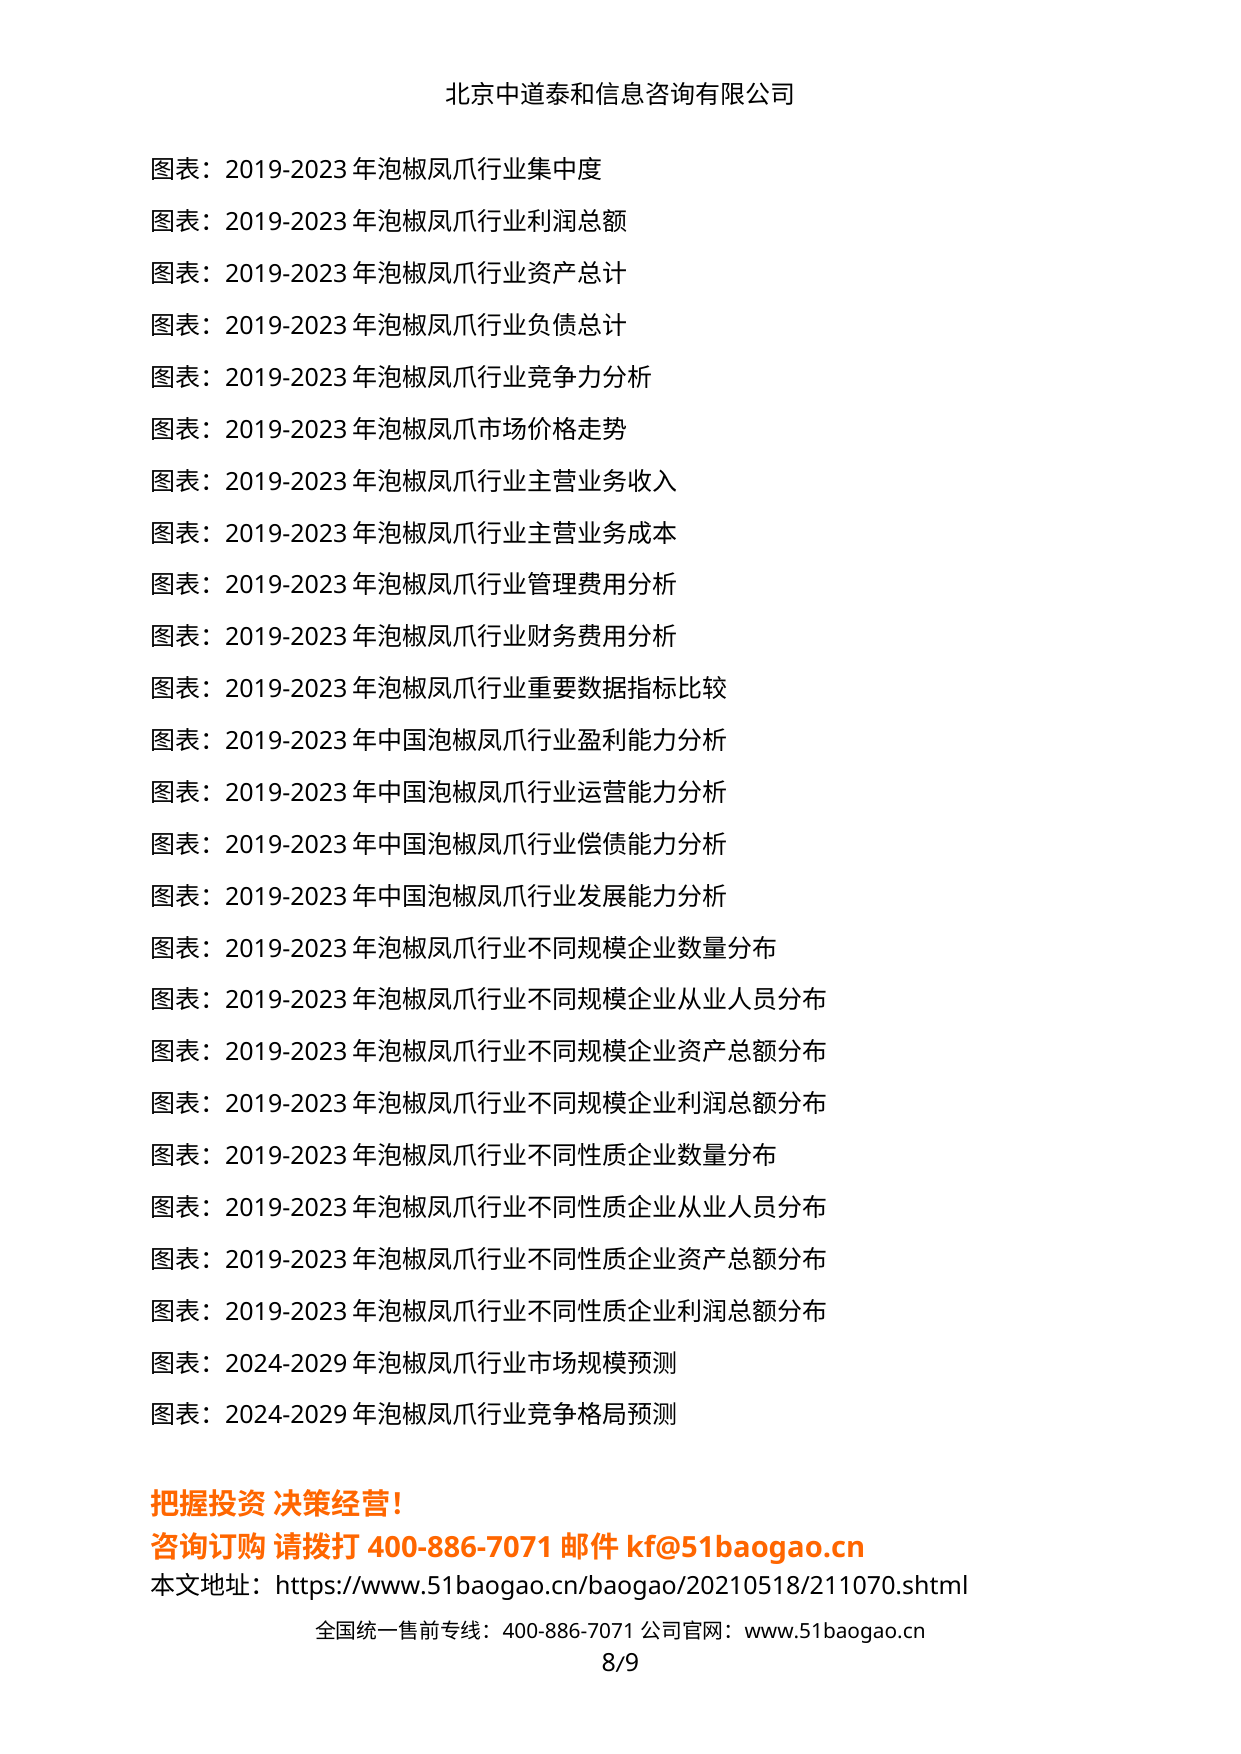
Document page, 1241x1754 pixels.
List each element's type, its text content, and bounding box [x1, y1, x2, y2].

text 图表：2019-2023年泡椒凤爪行业不同性质企业从业人员分布 [150, 1187, 1090, 1224]
text 图表：2019-2023年中国泡椒凤爪行业发展能力分析 [150, 876, 1090, 912]
text 图表：2019-2023年泡椒凤爪行业主营业务成本 [150, 513, 1090, 549]
text 图表：2019-2023年泡椒凤爪行业不同规模企业资产总额分布 [150, 1032, 1090, 1068]
text 图表：2019-2023年泡椒凤爪行业负债总计 [150, 306, 1090, 342]
text 图表：2019-2023年中国泡椒凤爪行业运营能力分析 [150, 772, 1090, 809]
text 图表：2019-2023年泡椒凤爪行业主营业务收入 [150, 461, 1090, 497]
text 图表：2024-2029年泡椒凤爪行业竞争格局预测 [150, 1395, 1090, 1431]
text 图表：2019-2023年泡椒凤爪行业不同性质企业利润总额分布 [150, 1291, 1090, 1327]
text 图表：2019-2023年泡椒凤爪行业财务费用分析 [150, 617, 1090, 653]
text 图表：2019-2023年泡椒凤爪行业利润总额 [150, 202, 1090, 238]
text 把握投资 决策经营！咨询订购 请拨打 400-886-7071 邮件 kf@51baogao.cn本文地址：https://www.51baogao.cn/baogao/20210518/211070.shtml [150, 1447, 1090, 1602]
text 图表：2019-2023年泡椒凤爪行业竞争力分析 [150, 357, 1090, 394]
text 图表：2019-2023年泡椒凤爪行业集中度 [150, 150, 1090, 186]
text 图表：2019-2023年中国泡椒凤爪行业盈利能力分析 [150, 721, 1090, 757]
text 图表：2019-2023年泡椒凤爪行业资产总计 [150, 254, 1090, 290]
text 图表：2019-2023年泡椒凤爪行业管理费用分析 [150, 565, 1090, 601]
text 图表：2019-2023年中国泡椒凤爪行业偿债能力分析 [150, 824, 1090, 861]
text 图表：2019-2023年泡椒凤爪行业不同性质企业资产总额分布 [150, 1239, 1090, 1276]
text 图表：2024-2029年泡椒凤爪行业市场规模预测 [150, 1343, 1090, 1379]
text 图表：2019-2023年泡椒凤爪行业不同规模企业数量分布 [150, 928, 1090, 964]
text 图表：2019-2023年泡椒凤爪行业重要数据指标比较 [150, 669, 1090, 705]
text 图表：2019-2023年泡椒凤爪行业不同规模企业利润总额分布 [150, 1084, 1090, 1120]
text 图表：2019-2023年泡椒凤爪市场价格走势 [150, 409, 1090, 446]
text 图表：2019-2023年泡椒凤爪行业不同规模企业从业人员分布 [150, 980, 1090, 1016]
text 图表：2019-2023年泡椒凤爪行业不同性质企业数量分布 [150, 1136, 1090, 1172]
